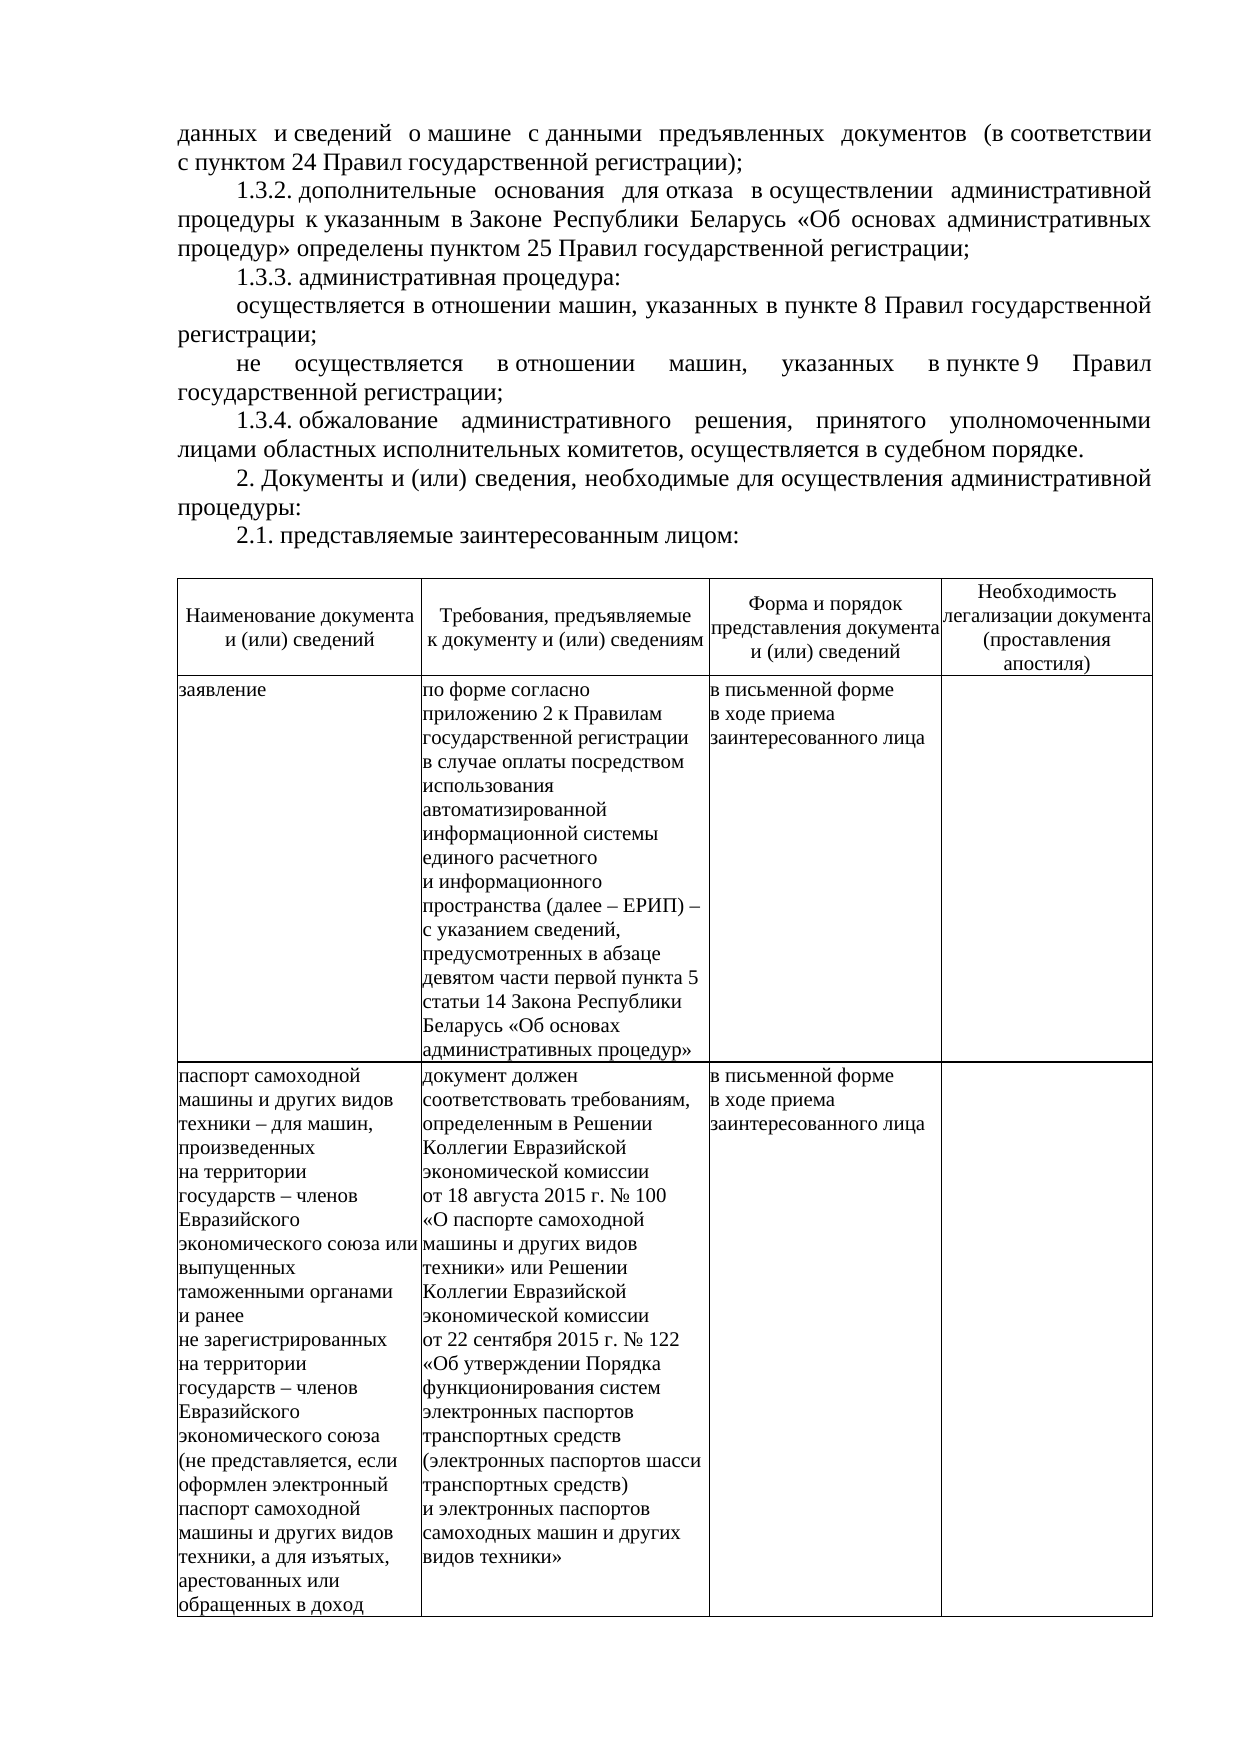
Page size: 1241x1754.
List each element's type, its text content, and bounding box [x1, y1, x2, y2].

table_header Наименование документа и (или) сведений [178, 579, 421, 675]
table_header Необходимость легализации документа (проставления апостиля) [942, 579, 1152, 675]
text 2. Документы и (или) сведения, необходимые для осуществления административной процедуры: [177, 463, 1152, 521]
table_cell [178, 1063, 421, 1616]
table_cell по форме согласно приложению 2 к Правилам государственной регистрации в случае оплаты посредством использования автоматизированной информационной системы единого расчетного и информационного пространства (далее – ЕРИП) – с указанием сведений, предусмотренных в абзаце девятом части первой пункта 5 статьи 14 Закона Республики Беларусь «Об основах административных процедур» [422, 676, 709, 1061]
text 1.3.3. административная процедура: [177, 262, 1152, 291]
text не осуществляется в отношении машин, указанных в пункте 9 Правил государственной регистрации; [177, 348, 1152, 406]
table_cell [942, 1063, 1152, 1616]
text 1.3.2. дополнительные основания для отказа в осуществлении административной процедуры к указанным в Законе Республики Беларусь «Об основах административных процедур» определены пунктом 25 Правил государственной регистрации; [177, 176, 1152, 262]
table_cell в письменной форме в ходе приема заинтересованного лица [710, 676, 941, 1061]
table_header Требования, предъявляемые к документу и (или) сведениям [422, 579, 709, 675]
text осуществляется в отношении машин, указанных в пункте 8 Правил государственной регистрации; [177, 291, 1152, 348]
table_cell заявление [178, 676, 421, 1061]
text 1.3.4. обжалование административного решения, принятого уполномоченными лицами областных исполнительных комитетов, осуществляется в судебном порядке. [177, 406, 1152, 463]
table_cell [710, 1063, 941, 1616]
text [177, 118, 1152, 176]
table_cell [422, 1063, 709, 1616]
table_cell [942, 676, 1152, 1061]
table_header Форма и порядок представления документа и (или) сведений [710, 579, 941, 675]
text 2.1. представляемые заинтересованным лицом: [177, 521, 1152, 549]
